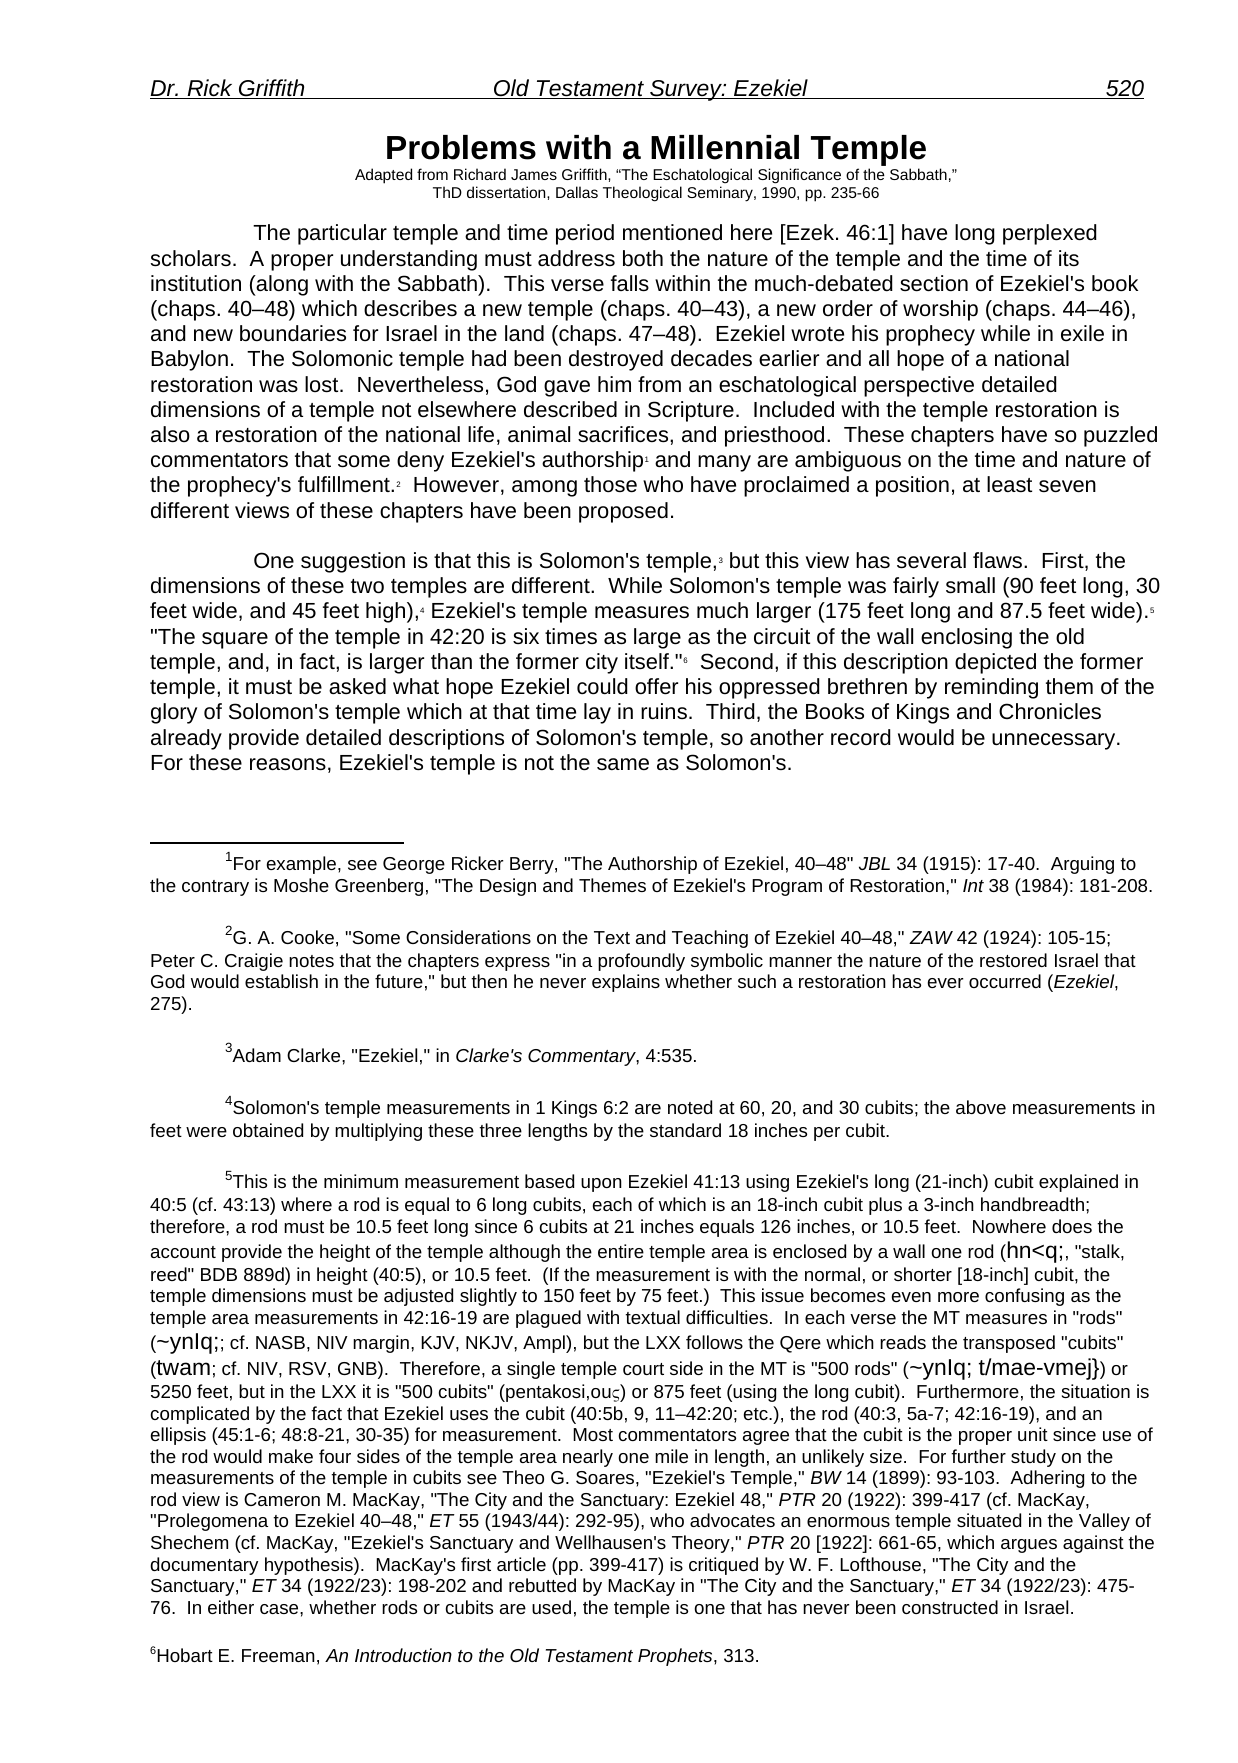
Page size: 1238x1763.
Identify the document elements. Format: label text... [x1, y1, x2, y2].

text ThD dissertation, Dallas Theological Seminary, 1990, pp. 235-66 [150, 184, 1162, 202]
text Adapted from Richard James Griffith, “The Eschatological Significance of the Sabbath,” [150, 166, 1162, 184]
text Problems with a Millennial Temple [150, 128, 1162, 166]
text One suggestion is that this is Solomon's temple, but this view has several flaws. First, the dimensions of these two temples are different. While Solomon's temple was fairly small (90 feet long, 30 feet wide, and 45 feet high), Ezekiel's temple measures much larger (175 feet long and 87.5 feet wide). "The square of the temple in 42:20 is six times as large as the circuit of the wall enclosing the old temple, and, in fact, is larger than the former city itself." Second, if this description depicted the former temple, it must be asked what hope Ezekiel could offer his oppressed brethren by reminding them of the glory of Solomon's temple which at that time lay in ruins. Third, the Books of Kings and Chronicles already provide detailed descriptions of Solomon's temple, so another record would be unnecessary. For these reasons, Ezekiel's temple is not the same as Solomon's. [150, 548, 1162, 775]
text The particular temple and time period mentioned here [Ezek. 46:1] have long perplexed scholars. A proper understanding must address both the nature of the temple and the time of its institution (along with the Sabbath). This verse falls within the much-debated section of Ezekiel's book (chaps. 40–48) which describes a new temple (chaps. 40–43), a new order of worship (chaps. 44–46), and new boundaries for Israel in the land (chaps. 47–48). Ezekiel wrote his prophecy while in exile in Babylon. The Solomonic temple had been destroyed decades earlier and all hope of a national restoration was lost. Nevertheless, God gave him from an eschatological perspective detailed dimensions of a temple not elsewhere described in Scripture. Included with the temple restoration is also a restoration of the national life, animal sacrifices, and priesthood. These chapters have so puzzled commentators that some deny Ezekiel's authorship and many are ambiguous on the time and nature of the prophecy's fulfillment. However, among those who have proclaimed a position, at least seven different views of these chapters have been proposed. [150, 220, 1162, 523]
